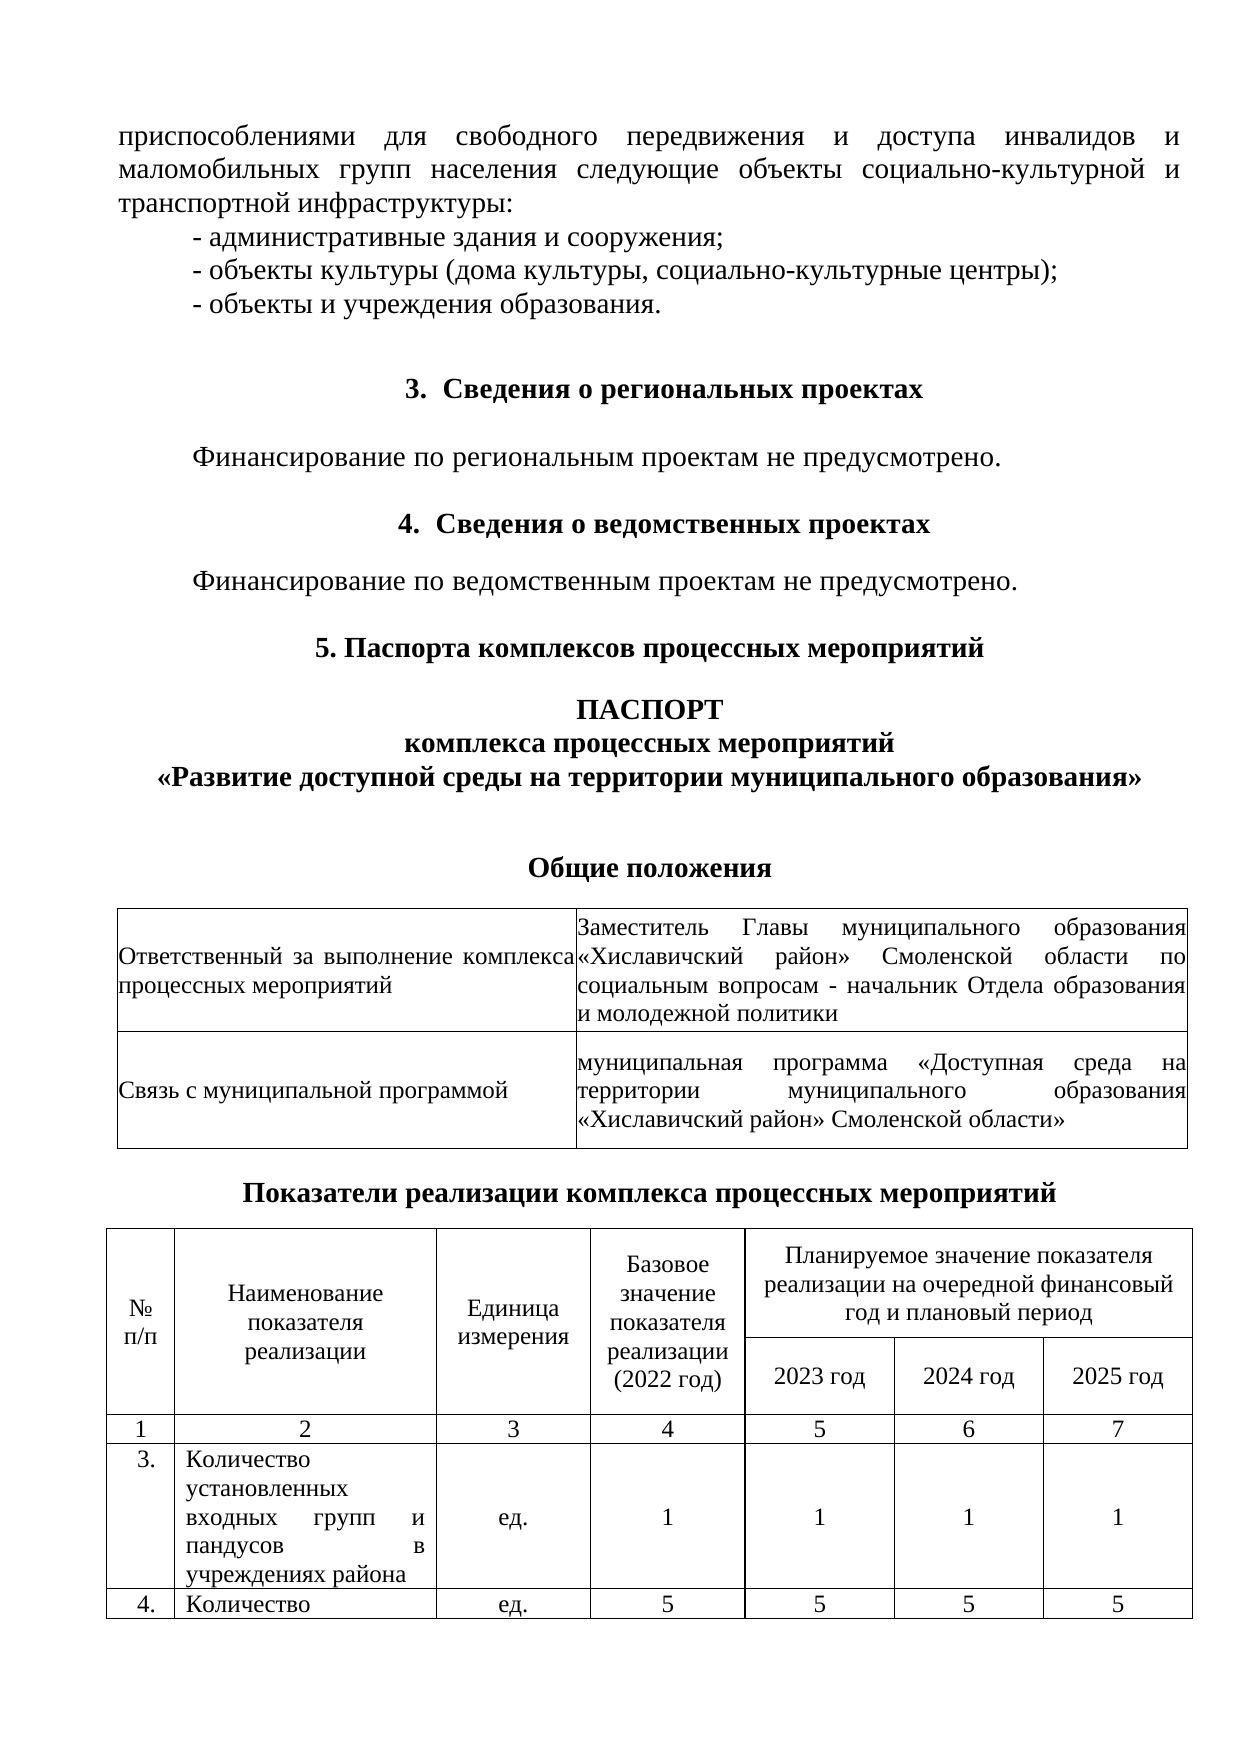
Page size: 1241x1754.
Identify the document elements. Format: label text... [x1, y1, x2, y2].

table_header Планируемое значение показателя реализации на очередной финансовый год и плановый период [746, 1229, 1192, 1337]
table_cell Количество установленных входных групп и пандусов в учреждениях района [175, 1444, 436, 1588]
table_cell 5 [1044, 1589, 1192, 1618]
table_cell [175, 1589, 436, 1618]
table_cell 5 [746, 1589, 894, 1618]
table_cell 2024 год [895, 1338, 1043, 1413]
table_cell ед. [437, 1589, 590, 1618]
text комплекса процессных мероприятий [118, 726, 1181, 759]
list Сведения о региональных проектах [148, 372, 1181, 405]
table_cell Связь с муниципальной программой [118, 1032, 576, 1148]
table_header Наименование показателя реализации [175, 1229, 436, 1413]
text - объекты культуры (дома культуры, социально-культурные центры); [118, 252, 1181, 286]
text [118, 118, 1181, 219]
table_cell 5 [746, 1415, 894, 1443]
table_cell 1 [895, 1444, 1043, 1588]
table_header № п/п [107, 1229, 174, 1413]
text «Развитие доступной среды на территории муниципального образования» [118, 759, 1181, 793]
text - объекты и учреждения образования. [118, 286, 1181, 319]
table_header Базовое значение показателя реализации (2022 год) [591, 1229, 744, 1413]
table_cell 6 [895, 1415, 1043, 1443]
text ПАСПОРТ [118, 692, 1181, 726]
text Показатели реализации комплекса процессных мероприятий [118, 1175, 1181, 1209]
table_header Заместитель Главы муниципального образования «Хиславичский район» Смоленской области по социальным вопросам - начальник Отдела образования и молодежной политики [577, 909, 1187, 1031]
table_cell 3 [437, 1415, 590, 1443]
table_cell 5 [591, 1589, 744, 1618]
table_cell 7 [1044, 1415, 1192, 1443]
text Финансирование по ведомственным проектам не предусмотрено. [118, 563, 1181, 597]
table_cell 1 [746, 1444, 894, 1588]
table_cell [107, 1589, 174, 1618]
table_cell [107, 1444, 174, 1588]
text - административные здания и сооружения; [118, 219, 1181, 252]
text 5. Паспорта комплексов процессных мероприятий [118, 630, 1181, 664]
list Сведения о ведомственных проектах [148, 506, 1181, 539]
table_cell муниципальная программа «Доступная среда на территории муниципального образования «Хиславичский район» Смоленской области» [577, 1032, 1187, 1148]
table_header Ответственный за выполнение комплекса процессных мероприятий [118, 909, 576, 1031]
text Финансирование по региональным проектам не предусмотрено. [118, 439, 1181, 472]
table_cell 5 [895, 1589, 1043, 1618]
table_cell ед. [437, 1444, 590, 1588]
table_cell 2023 год [746, 1338, 894, 1413]
table_cell 2025 год [1044, 1338, 1192, 1413]
table_cell 4 [591, 1415, 744, 1443]
table_cell 1 [591, 1444, 744, 1588]
table_cell 1 [1044, 1444, 1192, 1588]
text Общие положения [118, 850, 1181, 884]
table_cell 2 [175, 1415, 436, 1443]
table_cell 1 [107, 1415, 174, 1443]
table_header Единица измерения [437, 1229, 590, 1413]
